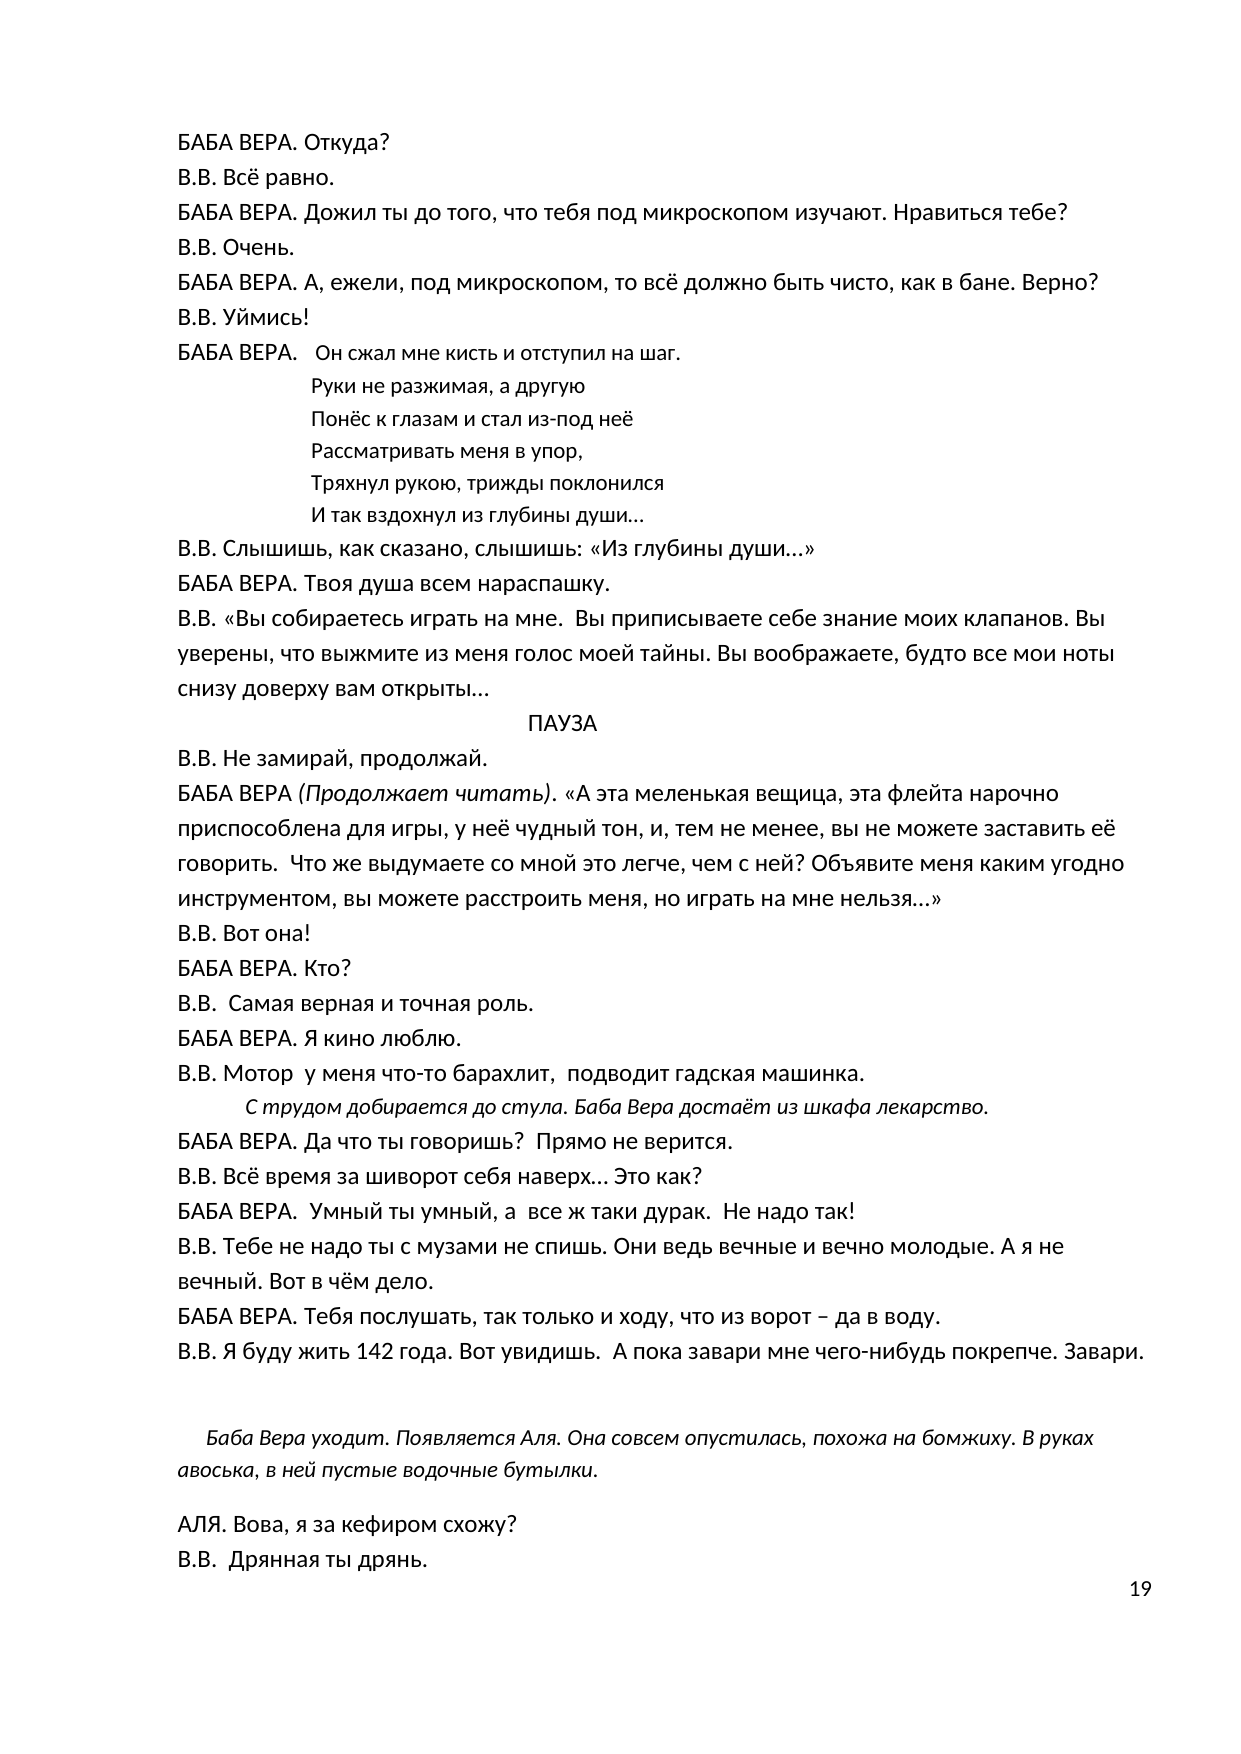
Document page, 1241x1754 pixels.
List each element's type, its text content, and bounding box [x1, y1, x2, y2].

text БАБА ВЕРА. А, ежели, под микроскопом, то всё должно быть чисто, как в бане. Верно? [177, 266, 1152, 297]
text БАБА ВЕРА. Я кино люблю. [177, 1022, 1152, 1053]
text Руки не разжимая, а другую [177, 371, 1152, 399]
text Понёс к глазам и стал из-под неё [177, 404, 1152, 432]
text В.В. Очень. [177, 231, 1152, 262]
text И так вздохнул из глубины души… [177, 500, 1152, 528]
text БАБА ВЕРА. Откуда? [177, 126, 1152, 157]
text БАБА ВЕРА. Да что ты говоришь? Прямо не верится. [177, 1125, 1152, 1155]
text Тряхнул рукою, трижды поклонился [177, 468, 1152, 496]
text С трудом добирается до стула. Баба Вера достаёт из шкафа лекарство. [177, 1092, 1152, 1120]
text В.В. Не замирай, продолжай. [177, 742, 1152, 773]
text В.В. Я буду жить 142 года. Вот увидишь. А пока завари мне чего-нибудь покрепче. Завари. [177, 1335, 1152, 1365]
text В.В. «Вы собираетесь играть на мне. Вы приписываете себе знание моих клапанов. Вы уверены, что выжмите из меня голос моей тайны. Вы воображаете, будто все мои ноты снизу доверху вам открыты… [177, 602, 1152, 703]
text БАБА ВЕРА (Продолжает читать). «А эта меленькая вещица, эта флейта нарочно приспособлена для игры, у неё чудный тон, и, тем не менее, вы не можете заставить её говорить. Что же выдумаете со мной это легче, чем с ней? Объявите меня каким угодно инструментом, вы можете расстроить меня, но играть на мне нельзя…» [177, 777, 1152, 913]
text Баба Вера уходит. Появляется Аля. Она совсем опустилась, похожа на бомжиху. В руках авоська, в ней пустые водочные бутылки. [177, 1423, 1152, 1483]
text Рассматривать меня в упор, [177, 436, 1152, 464]
text В.В. Слышишь, как сказано, слышишь: «Из глубины души…» [177, 532, 1152, 563]
text В.В. Самая верная и точная роль. [177, 987, 1152, 1018]
text БАБА ВЕРА. Кто? [177, 952, 1152, 983]
text БАБА ВЕРА. Он сжал мне кисть и отступил на шаг. [177, 336, 1152, 367]
text В.В. Вот она! [177, 917, 1152, 948]
text АЛЯ. Вова, я за кефиром схожу? [177, 1508, 1152, 1539]
text В.В. Всё время за шиворот себя наверх… Это как? [177, 1160, 1152, 1190]
text В.В. Мотор у меня что-то барахлит, подводит гадская машинка. [177, 1057, 1152, 1088]
text БАБА ВЕРА. Твоя душа всем нараспашку. [177, 567, 1152, 598]
text БАБА ВЕРА. Умный ты умный, а все ж таки дурак. Не надо так! [177, 1195, 1152, 1225]
text В.В. Всё равно. [177, 161, 1152, 192]
text ПАУЗА [177, 707, 1152, 738]
text В.В. Дрянная ты дрянь. [177, 1543, 1152, 1574]
text БАБА ВЕРА. Тебя послушать, так только и ходу, что из ворот – да в воду. [177, 1300, 1152, 1330]
text В.В. Уймись! [177, 301, 1152, 332]
text В.В. Тебе не надо ты с музами не спишь. Они ведь вечные и вечно молодые. А я не вечный. Вот в чём дело. [177, 1230, 1152, 1295]
text БАБА ВЕРА. Дожил ты до того, что тебя под микроскопом изучают. Нравиться тебе? [177, 196, 1152, 227]
